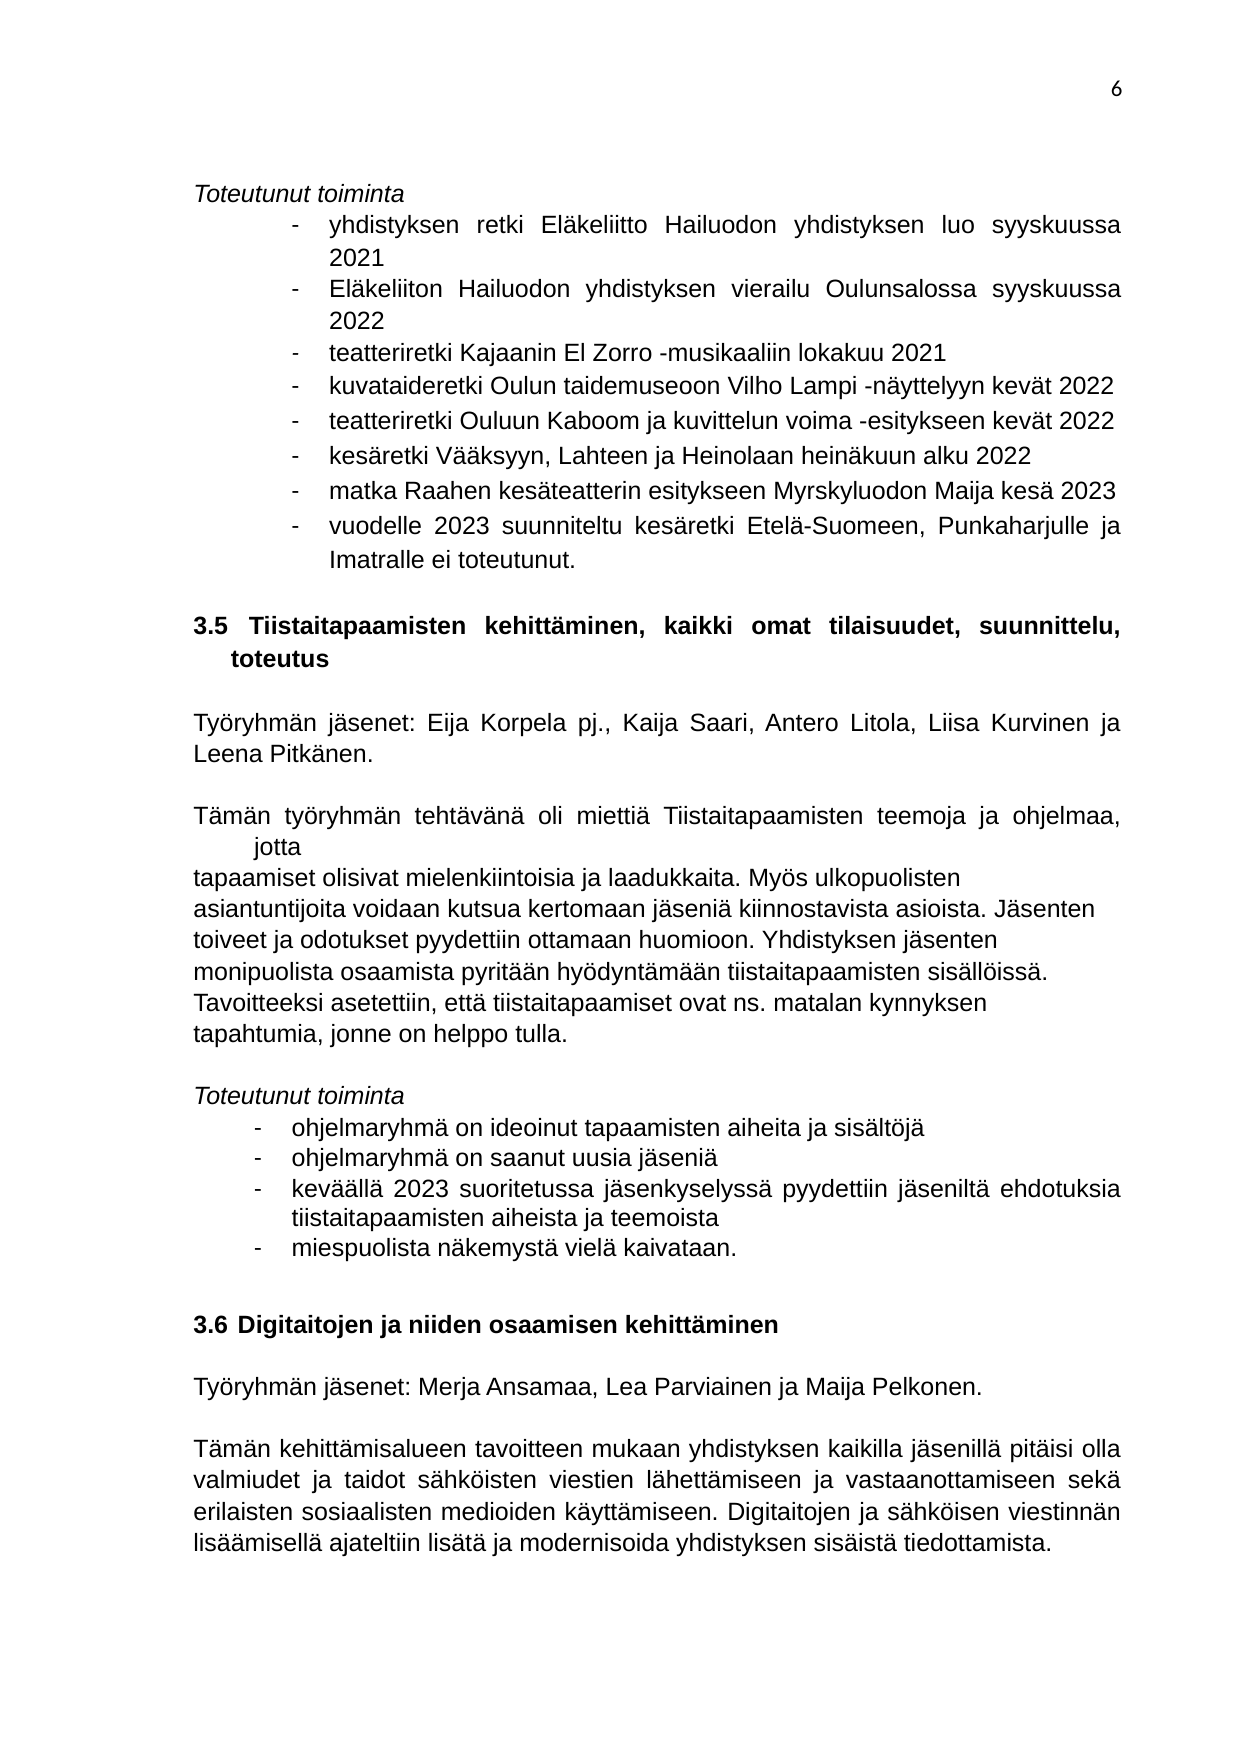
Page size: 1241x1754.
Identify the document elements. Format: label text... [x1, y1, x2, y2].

list Tämän kehittämisalueen tavoitteen mukaan yhdistyksen kaikilla jäsenillä pitäisi olla valmiudet ja taidot sähköisten viestien lähettämiseen ja vastaanottamiseen sekä erilaisten sosiaalisten medioiden käyttämiseen. Digitaitojen ja sähköisen viestinnän lisäämisellä ajateltiin lisätä ja modernisoida yhdistyksen sisäistä tiedottamista. [193, 1434, 1122, 1556]
list tapaamiset olisivat mielenkiintoisia ja laadukkaita. Myös ulkopuolisten [193, 863, 1122, 892]
list ohjelmaryhmä on saanut uusia jäseniä [254, 1142, 1122, 1173]
list miespuolista näkemystä vielä kaivataan. [254, 1232, 1122, 1263]
list yhdistyksen retki Eläkeliitto Hailuodon yhdistyksen luo syyskuussa 2021 [291, 210, 1122, 271]
list teatteriretki Ouluun Kaboom ja kuvittelun voima -esitykseen kevät 2022 [291, 405, 1122, 436]
list kuvataideretki Oulun taidemuseoon Vilho Lampi -näyttelyyn kevät 2022 [291, 370, 1122, 401]
list keväällä 2023 suoritetussa jäsenkyselyssä pyydettiin jäseniltä ehdotuksia tiistaitapaamisten aiheista ja teemoista [254, 1173, 1122, 1232]
list matka Raahen kesäteatterin esitykseen Myrskyluodon Maija kesä 2023 [291, 475, 1122, 506]
list Eläkeliiton Hailuodon yhdistyksen vierailu Oulunsalossa syyskuussa 2022 [291, 273, 1122, 335]
list Tavoitteeksi asetettiin, että tiistaitapaamiset ovat ns. matalan kynnyksen [193, 988, 1122, 1016]
list asiantuntijoita voidaan kutsua kertomaan jäseniä kiinnostavista asioista. Jäsenten [193, 894, 1122, 923]
list Työryhmän jäsenet: Eija Korpela pj., Kaija Saari, Antero Litola, Liisa Kurvinen ja Leena Pitkänen. [193, 708, 1122, 768]
list toiveet ja odotukset pyydettiin ottamaan huomioon. Yhdistyksen jäsenten [193, 926, 1122, 954]
list ohjelmaryhmä on ideoinut tapaamisten aiheita ja sisältöjä [254, 1112, 1122, 1142]
list Tiistaitapaamisten kehittäminen, kaikki omat tilaisuudet, suunnittelu, toteutus [193, 611, 1122, 673]
list tapahtumia, jonne on helppo tulla. [193, 1019, 1122, 1047]
list Toteutunut toiminta [193, 179, 1122, 207]
list Digitaitojen ja niiden osaamisen kehittäminen [193, 1310, 1122, 1339]
list kesäretki Vääksyyn, Lahteen ja Heinolaan heinäkuun alku 2022 [291, 440, 1122, 471]
list teatteriretki Kajaanin El Zorro -musikaaliin lokakuu 2021 [291, 337, 1122, 368]
list monipuolista osaamista pyritään hyödyntämään tiistaitapaamisten sisällöissä. [193, 957, 1122, 985]
list Työryhmän jäsenet: Merja Ansamaa, Lea Parviainen ja Maija Pelkonen. [193, 1372, 1122, 1401]
list vuodelle 2023 suunniteltu kesäretki Etelä-Suomeen, Punkaharjulle ja Imatralle ei toteutunut. [291, 510, 1122, 574]
list Toteutunut toiminta [193, 1081, 1122, 1109]
list Tämän työryhmän tehtävänä oli miettiä Tiistaitapaamisten teemoja ja ohjelmaa, jotta [193, 801, 1122, 861]
